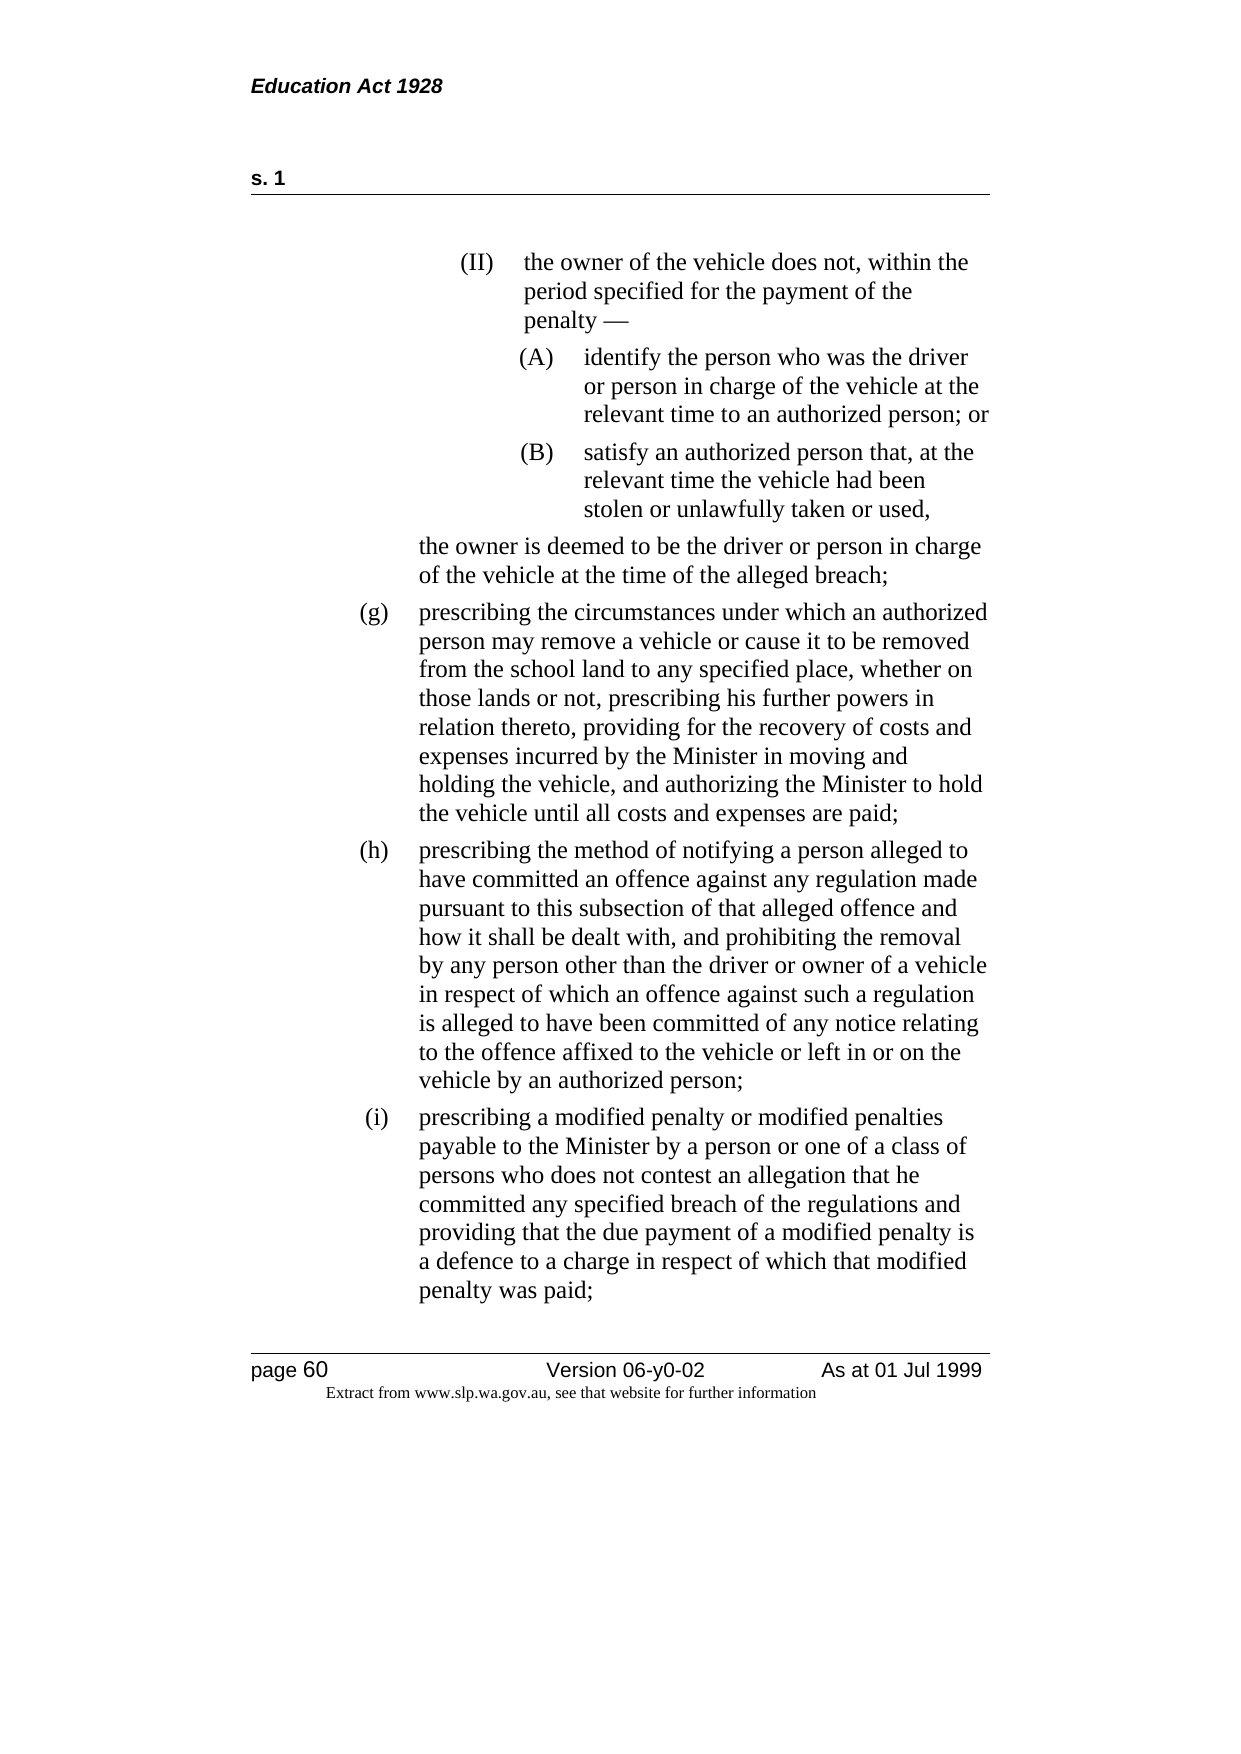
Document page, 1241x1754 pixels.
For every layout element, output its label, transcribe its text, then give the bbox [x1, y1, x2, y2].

text (i) prescribing a modified penalty or modified penalties payable to the Minister by a person or one of a class of persons who does not contest an allegation that he committed any specified breach of the regulations and providing that the due payment of a modified penalty is a defence to a charge in respect of which that modified penalty was paid; [251, 1102, 990, 1304]
text (h) prescribing the method of notifying a person alleged to have committed an offence against any regulation made pursuant to this subsection of that alleged offence and how it shall be dealt with, and prohibiting the removal by any person other than the driver or owner of a vehicle in respect of which an offence against such a regulation is alleged to have been committed of any notice relating to the offence affixed to the vehicle or left in or on the vehicle by an authorized person; [251, 835, 990, 1094]
text (A) identify the person who was the driver or person in charge of the vehicle at the relevant time to an authorized person; or [251, 342, 990, 428]
text (II) the owner of the vehicle does not, within the period specified for the payment of the penalty — [251, 247, 990, 334]
text the owner is deemed to be the driver or person in charge of the vehicle at the time of the alleged breach; [251, 531, 990, 589]
text (B) satisfy an authorized person that, at the relevant time the vehicle had been stolen or unlawfully taken or used, [251, 437, 990, 523]
text (g) prescribing the circumstances under which an authorized person may remove a vehicle or cause it to be removed from the school land to any specified place, whether on those lands or not, prescribing his further powers in relation thereto, providing for the recovery of costs and expenses incurred by the Minister in moving and holding the vehicle, and authorizing the Minister to hold the vehicle until all costs and expenses are paid; [251, 597, 990, 827]
